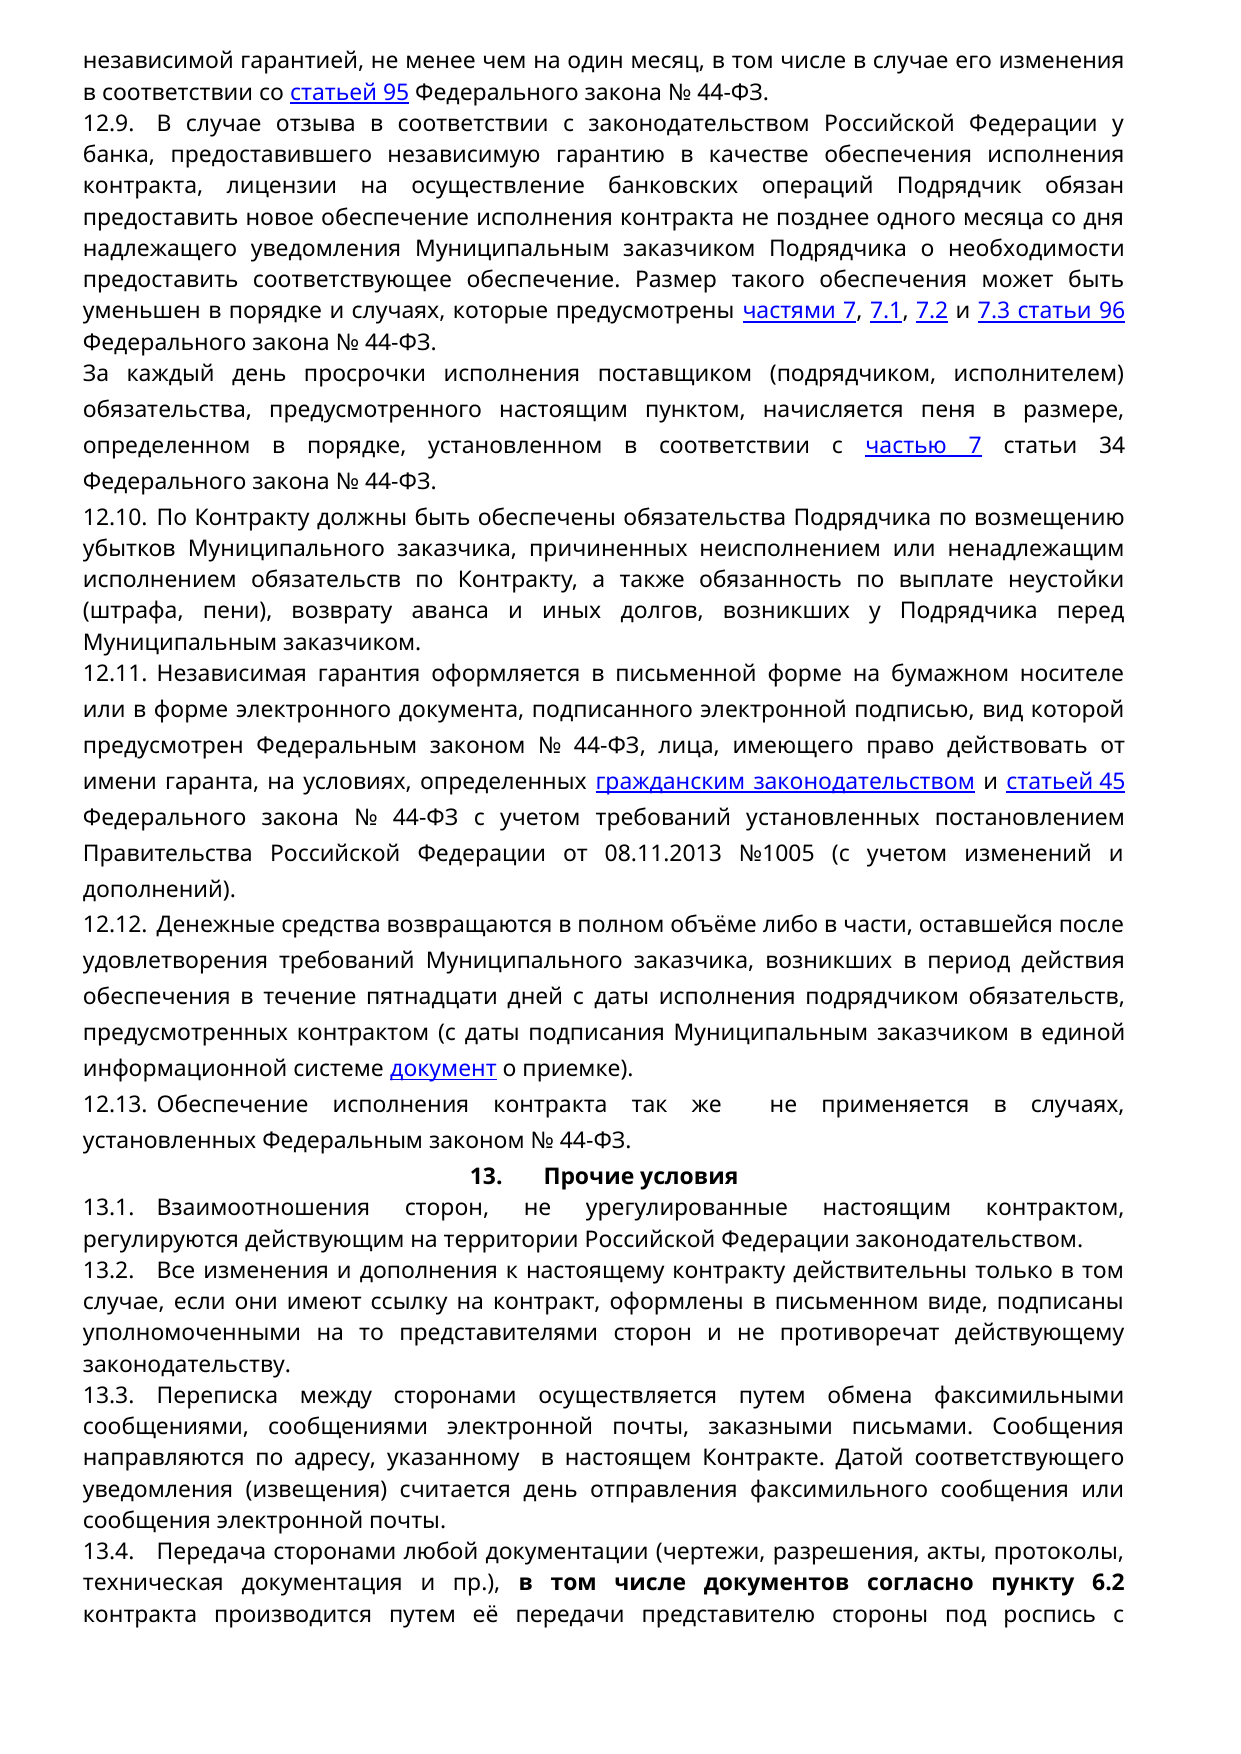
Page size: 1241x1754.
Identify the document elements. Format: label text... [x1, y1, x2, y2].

text За каждый день просрочки исполнения поставщиком (подрядчиком, исполнителем) обязательства, предусмотренного настоящим пунктом, начисляется пеня в размере, определенном в порядке, установленном в соответствии с частью 7 статьи 34 Федерального закона № 44-ФЗ. [83, 357, 1125, 496]
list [83, 44, 1125, 107]
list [83, 1535, 1125, 1629]
list По Контракту должны быть обеспечены обязательства Подрядчика по возмещению убытков Муниципального заказчика, причиненных неисполнением или ненадлежащим исполнением обязательств по Контракту, а также обязанность по выплате неустойки (штрафа, пени), возврату аванса и иных долгов, возникших у Подрядчика перед Муниципальным заказчиком. [83, 501, 1125, 657]
list Переписка между сторонами осуществляется путем обмена факсимильными сообщениями, сообщениями электронной почты, заказными письмами. Сообщения направляются по адресу, указанному в настоящем Контракте. Датой соответствующего уведомления (извещения) считается день отправления факсимильного сообщения или сообщения электронной почты. [83, 1379, 1125, 1535]
list Обеспечение исполнения контракта так же не применяется в случаях, установленных Федеральным законом № 44-ФЗ. [83, 1088, 1125, 1155]
list Прочие условия [83, 1160, 1125, 1191]
list Все изменения и дополнения к настоящему контракту действительны только в том случае, если они имеют ссылку на контракт, оформлены в письменном виде, подписаны уполномоченными на то представителями сторон и не противоречат действующему законодательству. [83, 1254, 1125, 1379]
list Независимая гарантия оформляется в письменной форме на бумажном носителе или в форме электронного документа, подписанного электронной подписью, вид которой предусмотрен Федеральным законом № 44-ФЗ, лица, имеющего право действовать от имени гаранта, на условиях, определенных гражданским законодательством и статьей 45 Федерального закона № 44-ФЗ с учетом требований установленных постановлением Правительства Российской Федерации от 08.11.2013 №1005 (с учетом изменений и дополнений). [83, 657, 1125, 904]
list Денежные средства возвращаются в полном объёме либо в части, оставшейся после удовлетворения требований Муниципального заказчика, возникших в период действия обеспечения в течение пятнадцати дней с даты исполнения подрядчиком обязательств, предусмотренных контрактом (с даты подписания Муниципальным заказчиком в единой информационной системе документ о приемке). [83, 908, 1125, 1083]
list Взаимоотношения сторон, не урегулированные настоящим контрактом, регулируются действующим на территории Российской Федерации законодательством. [83, 1191, 1125, 1254]
list В случае отзыва в соответствии с законодательством Российской Федерации у банка, предоставившего независимую гарантию в качестве обеспечения исполнения контракта, лицензии на осуществление банковских операций Подрядчик обязан предоставить новое обеспечение исполнения контракта не позднее одного месяца со дня надлежащего уведомления Муниципальным заказчиком Подрядчика о необходимости предоставить соответствующее обеспечение. Размер такого обеспечения может быть уменьшен в порядке и случаях, которые предусмотрены частями 7, 7.1, 7.2 и 7.3 статьи 96 Федерального закона № 44-ФЗ. [83, 107, 1125, 357]
